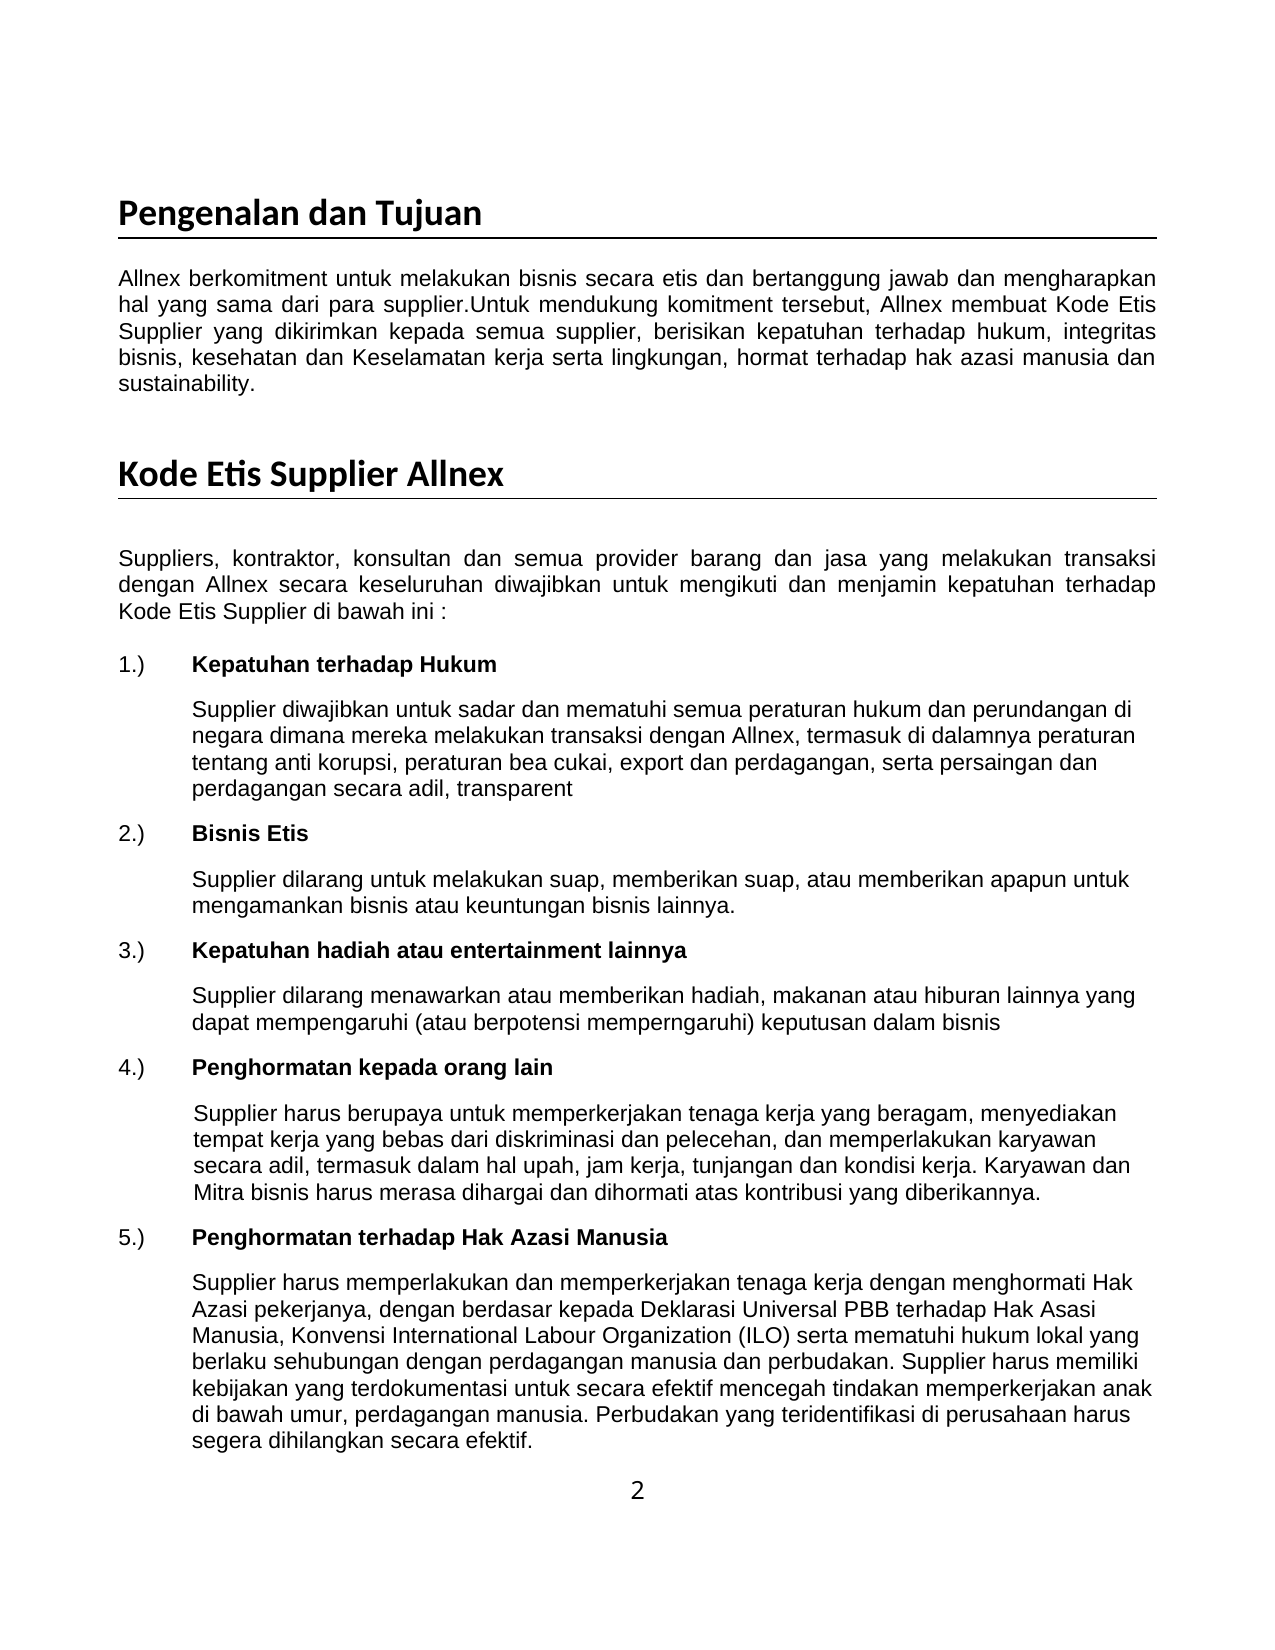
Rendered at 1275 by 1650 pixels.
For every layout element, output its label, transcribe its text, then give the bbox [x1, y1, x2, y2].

text Supplier harus berupaya untuk memperkerjakan tenaga kerja yang beragam, menyediakan tempat kerja yang bebas dari diskriminasi dan pelecehan, dan memperlakukan karyawan secara adil, termasuk dalam hal upah, jam kerja, tunjangan dan kondisi kerja. Karyawan dan Mitra bisnis harus merasa dihargai dan dihormati atas kontribusi yang diberikannya. [193, 1099, 1157, 1205]
text Supplier harus memperlakukan dan memperkerjakan tenaga kerja dengan menghormati Hak Azasi pekerjanya, dengan berdasar kepada Deklarasi Universal PBB terhadap Hak Asasi Manusia, Konvensi International Labour Organization (ILO) serta mematuhi hukum lokal yang berlaku sehubungan dengan perdagangan manusia dan perbudakan. Supplier harus memiliki kebijakan yang terdokumentasi untuk secara efektif mencegah tindakan memperkerjakan anak di bawah umur, perdagangan manusia. Perbudakan yang teridentifikasi di perusahaan harus segera dihilangkan secara efektif. [192, 1269, 1157, 1454]
text 2.) Bisnis Etis [118, 820, 1157, 847]
text Supplier dilarang menawarkan atau memberikan hadiah, makanan atau hiburan lainnya yang dapat mempengaruhi (atau berpotensi memperngaruhi) keputusan dalam bisnis [192, 982, 1157, 1035]
text Supplier dilarang untuk melakukan suap, memberikan suap, atau memberikan apapun untuk mengamankan bisnis atau keuntungan bisnis lainnya. [192, 866, 1157, 918]
text Allnex berkomitment untuk melakukan bisnis secara etis dan bertanggung jawab dan mengharapkan hal yang sama dari para supplier.Untuk mendukung komitment tersebut, Allnex membuat Kode Etis Supplier yang dikirimkan kepada semua supplier, berisikan kepatuhan terhadap hukum, integritas bisnis, kesehatan dan Keselamatan kerja serta lingkungan, hormat terhadap hak azasi manusia dan sustainability. [118, 265, 1157, 397]
text 5.) Penghormatan terhadap Hak Azasi Manusia [118, 1224, 1157, 1250]
text 4.) Penghormatan kepada orang lain [118, 1054, 1157, 1081]
text Suppliers, kontraktor, konsultan dan semua provider barang dan jasa yang melakukan transaksi dengan Allnex secara keseluruhan diwajibkan untuk mengikuti dan menjamin kepatuhan terhadap Kode Etis Supplier di bawah ini : [118, 545, 1157, 624]
subtitle Pengenalan dan Tujuan [118, 189, 1157, 237]
text Supplier diwajibkan untuk sadar dan mematuhi semua peraturan hukum dan perundangan di negara dimana mereka melakukan transaksi dengan Allnex, termasuk di dalamnya peraturan tentang anti korupsi, peraturan bea cukai, export dan perdagangan, serta persaingan dan perdagangan secara adil, transparent [192, 696, 1157, 801]
text 3.) Kepatuhan hadiah atau entertainment lainnya [118, 937, 1157, 963]
subtitle Kode Etis Supplier Allnex [118, 450, 1157, 498]
text 1.) Kepatuhan terhadap Hukum [118, 651, 1157, 677]
